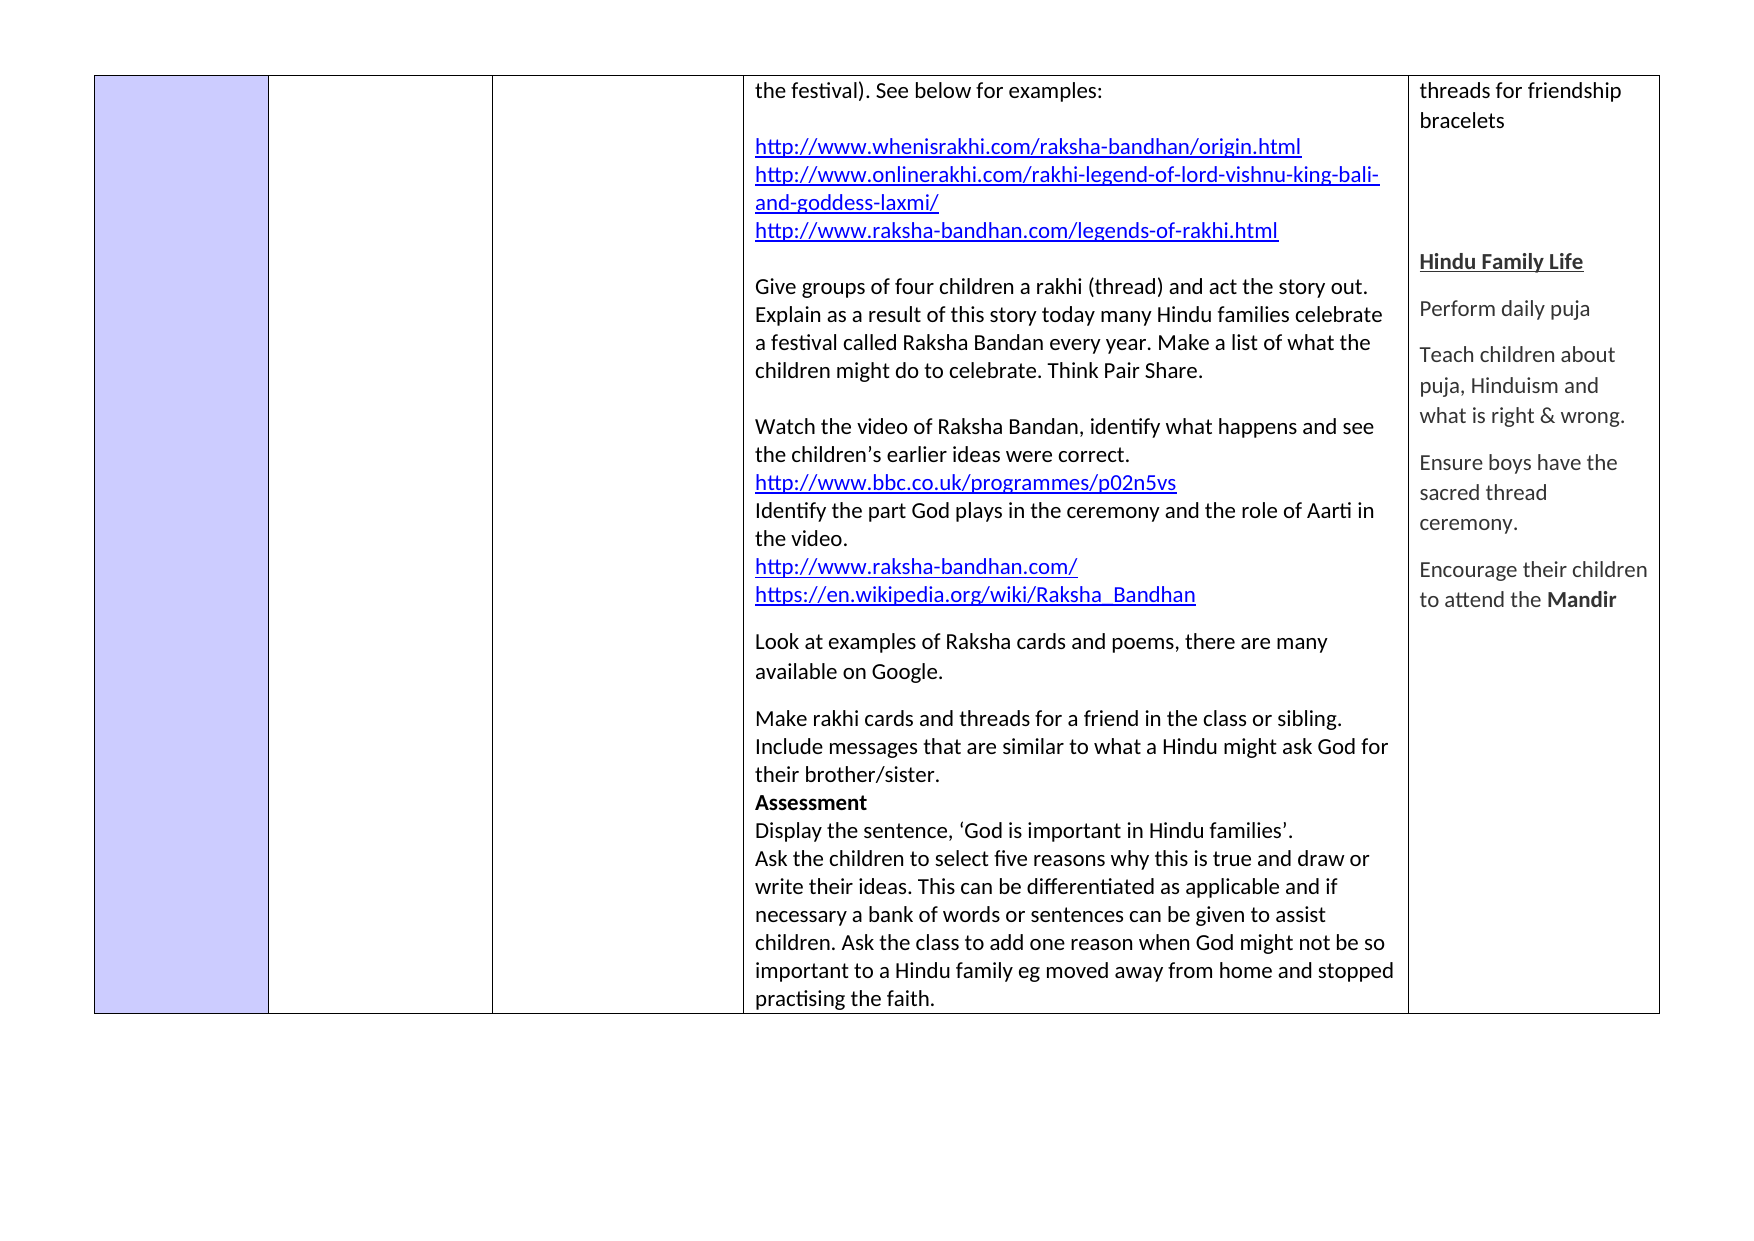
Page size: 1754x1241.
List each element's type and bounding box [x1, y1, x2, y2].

table_cell [493, 76, 743, 1013]
table_cell [1409, 76, 1659, 1013]
table_cell [95, 76, 268, 1013]
table_cell [744, 76, 1408, 1013]
table_cell [269, 76, 492, 1013]
